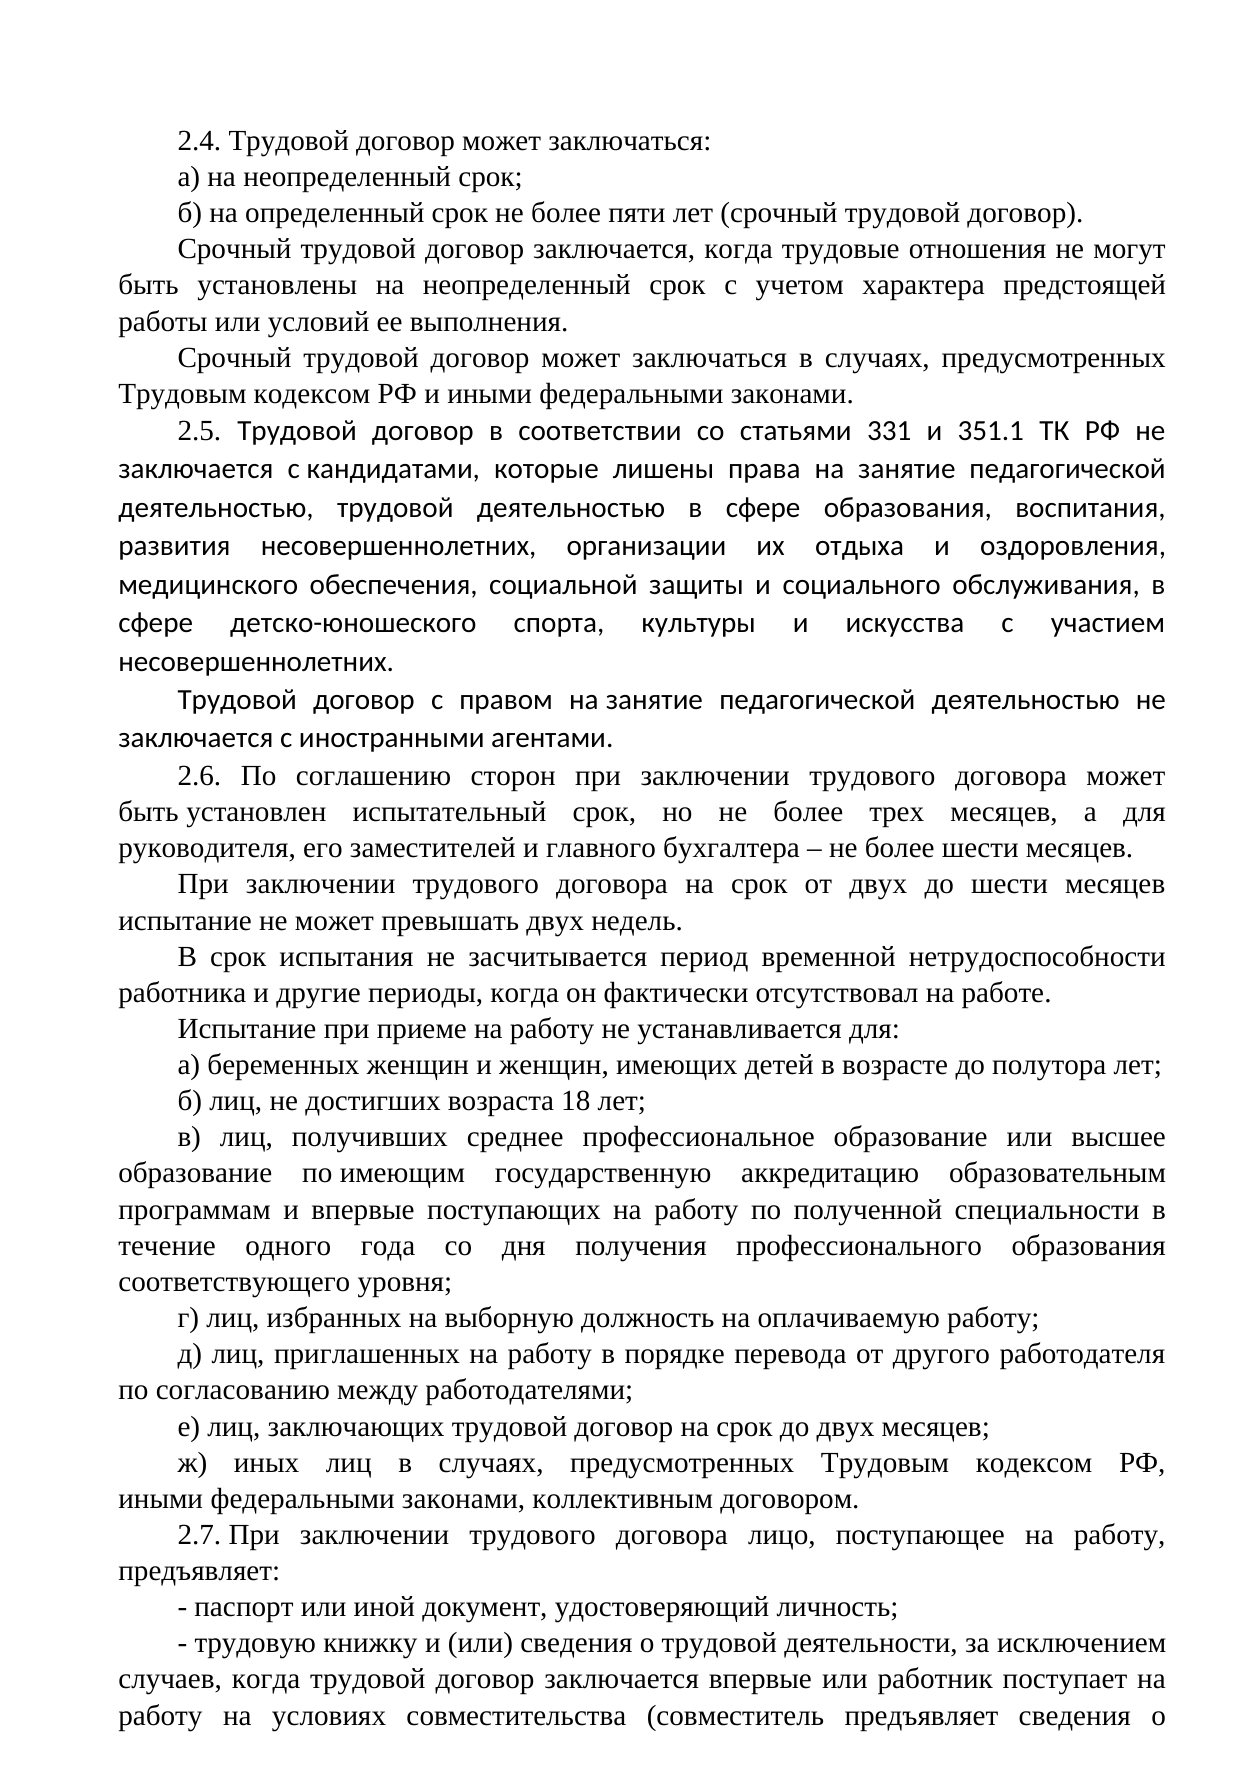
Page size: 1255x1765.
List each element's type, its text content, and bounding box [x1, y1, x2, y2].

text а) беременных женщин и женщин, имеющих детей в возрасте до полутора лет; [118, 1047, 1167, 1081]
text б) на определенный срок не более пяти лет (срочный трудовой договор). [118, 195, 1167, 229]
text 2.7. При заключении трудового договора лицо, поступающее на работу, предъявляет: [118, 1517, 1167, 1587]
text б) лиц, не достигших возраста 18 лет; [118, 1083, 1167, 1117]
text Срочный трудовой договор заключается, когда трудовые отношения не могут быть установлены на неопределенный срок с учетом характера предстоящей работы или условий ее выполнения. [118, 231, 1167, 337]
text 2.4. Трудовой договор может заключаться: [118, 123, 1167, 156]
text 2.5. Трудовой договор в соответствии со статьями 331 и 351.1 ТК РФ не заключается с кандидатами, которые лишены права на занятие педагогической деятельностью, трудовой деятельностью в сфере образования, воспитания, развития несовершеннолетних, организации их отдыха и оздоровления, медицинского обеспечения, социальной защиты и социального обслуживания, в сфере детско-юношеского спорта, культуры и искусства с участием несовершеннолетних. [118, 412, 1167, 678]
text 2.6. По соглашению сторон при заключении трудового договора может быть установлен испытательный срок, но не более трех месяцев, а для руководителя, его заместителей и главного бухгалтера – не более шести месяцев. [118, 758, 1167, 864]
text - паспорт или иной документ, удостоверяющий личность; [118, 1589, 1167, 1623]
text а) на неопределенный срок; [118, 159, 1167, 193]
text в) лиц, получивших среднее профессиональное образование или высшее образование по имеющим государственную аккредитацию образовательным программам и впервые поступающих на работу по полученной специальности в течение одного года со дня получения профессионального образования соответствующего уровня; [118, 1119, 1167, 1298]
text Испытание при приеме на работу не устанавливается для: [118, 1011, 1167, 1044]
text В срок испытания не засчитывается период временной нетрудоспособности работника и другие периоды, когда он фактически отсутствовал на работе. [118, 939, 1167, 1008]
text г) лиц, избранных на выборную должность на оплачиваемую работу; [118, 1300, 1167, 1334]
text Трудовой договор с правом на занятие педагогической деятельностью не заключается с иностранными агентами. [118, 681, 1167, 755]
text Срочный трудовой договор может заключаться в случаях, предусмотренных Трудовым кодексом РФ и иными федеральными законами. [118, 340, 1167, 409]
text д) лиц, приглашенных на работу в порядке перевода от другого работодателя по согласованию между работодателями; [118, 1336, 1167, 1406]
text ж) иных лиц в случаях, предусмотренных Трудовым кодексом РФ, иными федеральными законами, коллективным договором. [118, 1445, 1167, 1514]
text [118, 1626, 1167, 1731]
text е) лиц, заключающих трудовой договор на срок до двух месяцев; [118, 1409, 1167, 1442]
text При заключении трудового договора на срок от двух до шести месяцев испытание не может превышать двух недель. [118, 866, 1167, 936]
